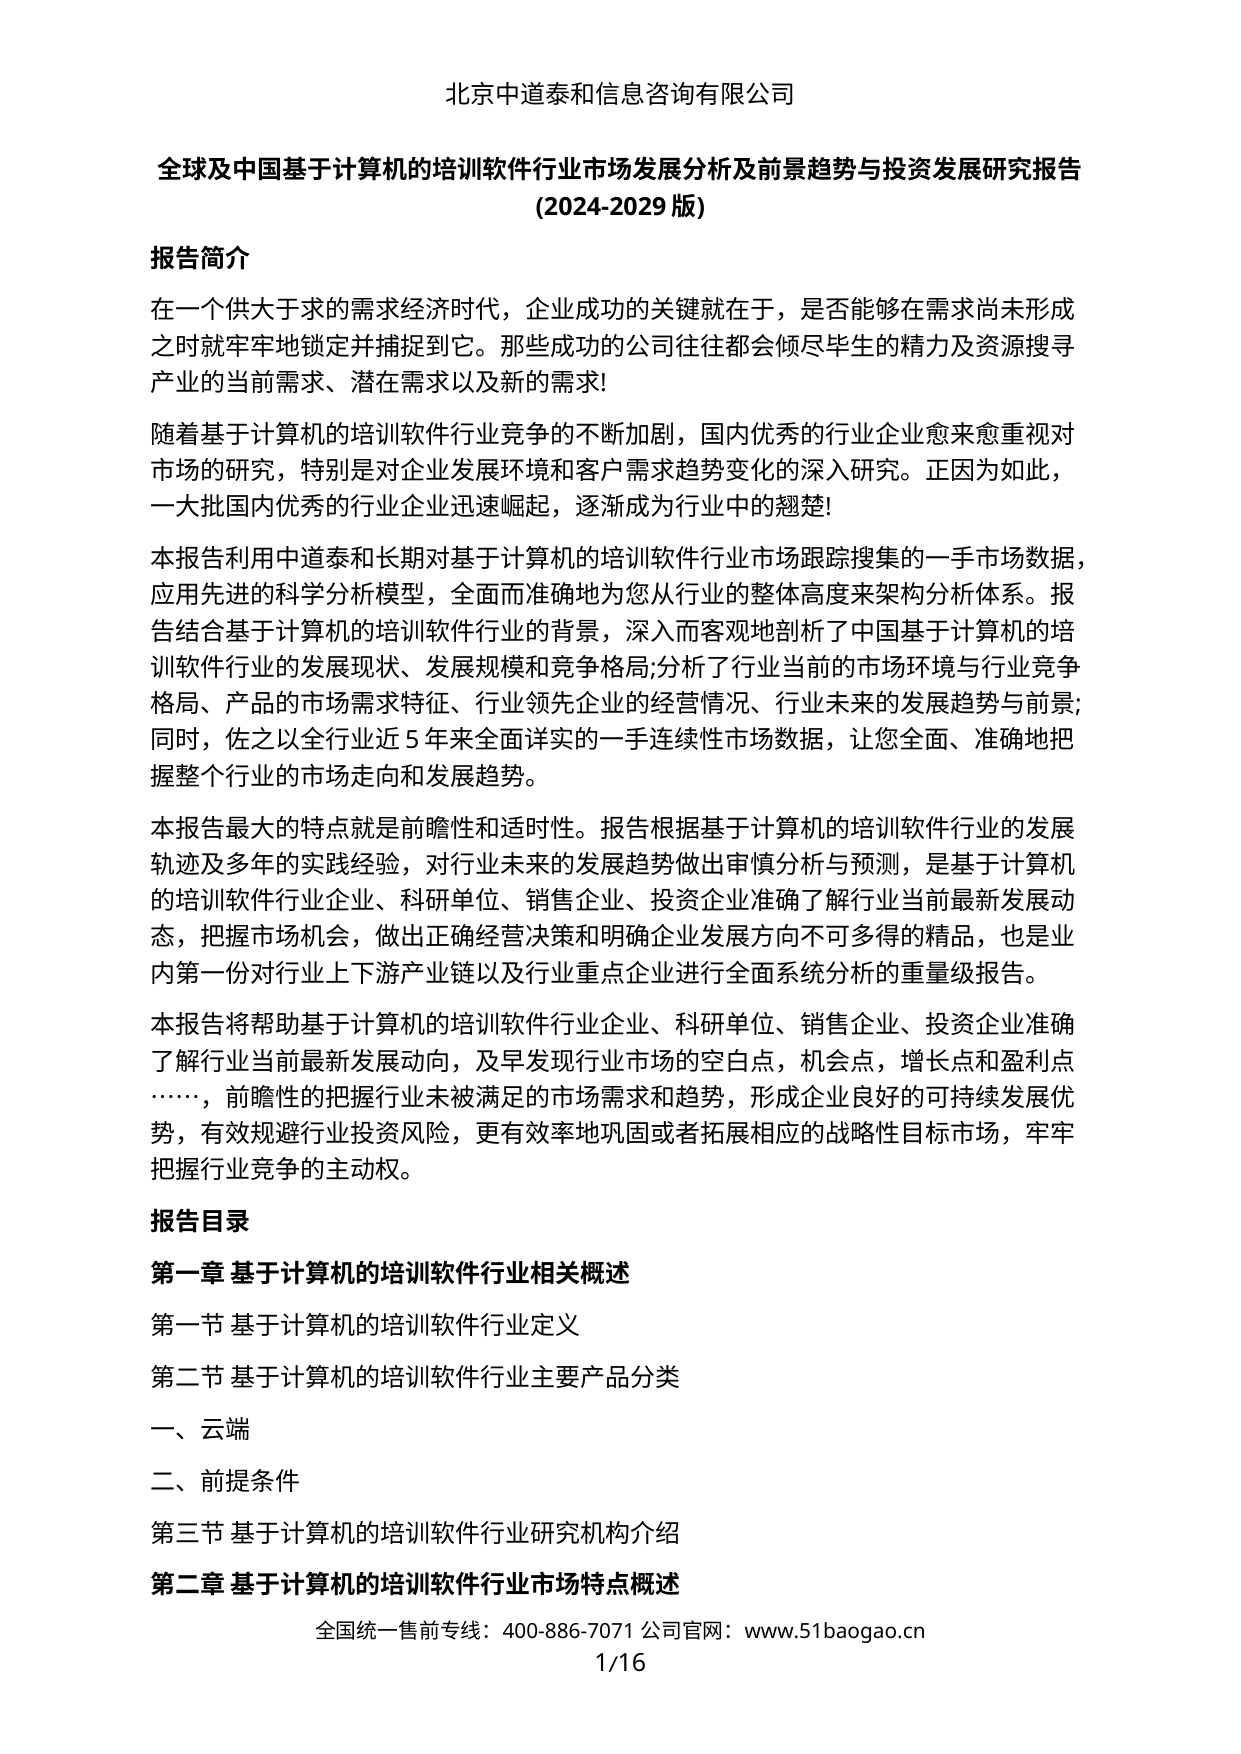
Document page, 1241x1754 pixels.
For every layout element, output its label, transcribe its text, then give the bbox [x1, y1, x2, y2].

text 在一个供大于求的需求经济时代，企业成功的关键就在于，是否能够在需求尚未形成之时就牢牢地锁定并捕捉到它。那些成功的公司往往都会倾尽毕生的精力及资源搜寻产业的当前需求、潜在需求以及新的需求! [150, 290, 1090, 399]
text 一、云端 [150, 1409, 1090, 1446]
text 第一章 基于计算机的培训软件行业相关概述 [150, 1254, 1090, 1290]
text 报告目录 [150, 1202, 1090, 1238]
text 第二节 基于计算机的培训软件行业主要产品分类 [150, 1357, 1090, 1394]
text 第一节 基于计算机的培训软件行业定义 [150, 1306, 1090, 1342]
text 报告简介 [150, 238, 1090, 274]
text 本报告将帮助基于计算机的培训软件行业企业、科研单位、销售企业、投资企业准确了解行业当前最新发展动向，及早发现行业市场的空白点，机会点，增长点和盈利点……，前瞻性的把握行业未被满足的市场需求和趋势，形成企业良好的可持续发展优势，有效规避行业投资风险，更有效率地巩固或者拓展相应的战略性目标市场，牢牢把握行业竞争的主动权。 [150, 1005, 1090, 1186]
text 二、前提条件 [150, 1461, 1090, 1497]
text 第二章 基于计算机的培训软件行业市场特点概述 [150, 1565, 1090, 1601]
text 全球及中国基于计算机的培训软件行业市场发展分析及前景趋势与投资发展研究报告(2024-2029版) [150, 150, 1090, 222]
text 本报告最大的特点就是前瞻性和适时性。报告根据基于计算机的培训软件行业的发展轨迹及多年的实践经验，对行业未来的发展趋势做出审慎分析与预测，是基于计算机的培训软件行业企业、科研单位、销售企业、投资企业准确了解行业当前最新发展动态，把握市场机会，做出正确经营决策和明确企业发展方向不可多得的精品，也是业内第一份对行业上下游产业链以及行业重点企业进行全面系统分析的重量级报告。 [150, 808, 1090, 989]
text 第三节 基于计算机的培训软件行业研究机构介绍 [150, 1513, 1090, 1549]
text 本报告利用中道泰和长期对基于计算机的培训软件行业市场跟踪搜集的一手市场数据，应用先进的科学分析模型，全面而准确地为您从行业的整体高度来架构分析体系。报告结合基于计算机的培训软件行业的背景，深入而客观地剖析了中国基于计算机的培训软件行业的发展现状、发展规模和竞争格局;分析了行业当前的市场环境与行业竞争格局、产品的市场需求特征、行业领先企业的经营情况、行业未来的发展趋势与前景;同时，佐之以全行业近5年来全面详实的一手连续性市场数据，让您全面、准确地把握整个行业的市场走向和发展趋势。 [150, 539, 1090, 792]
text 随着基于计算机的培训软件行业竞争的不断加剧，国内优秀的行业企业愈来愈重视对市场的研究，特别是对企业发展环境和客户需求趋势变化的深入研究。正因为如此，一大批国内优秀的行业企业迅速崛起，逐渐成为行业中的翘楚! [150, 414, 1090, 523]
